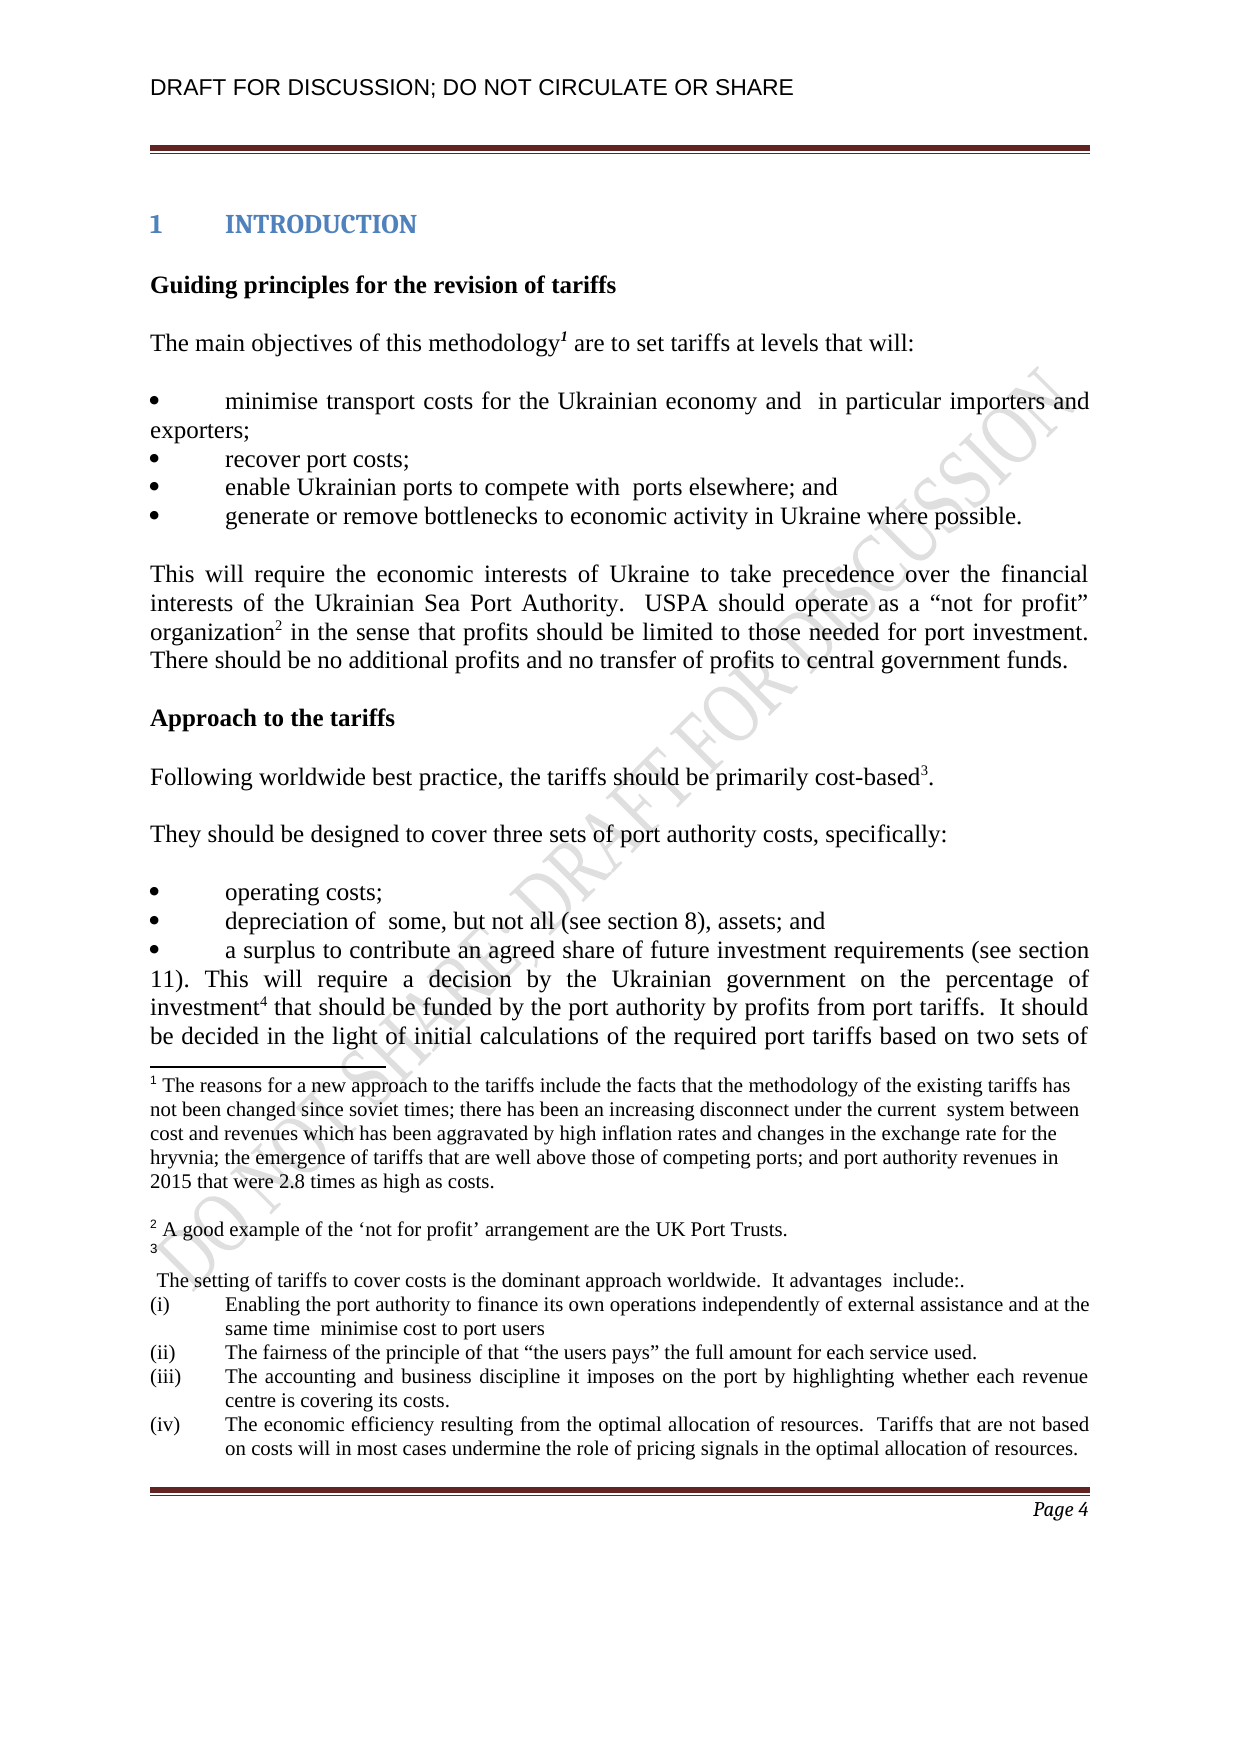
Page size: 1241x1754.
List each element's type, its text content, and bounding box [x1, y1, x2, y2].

text They should be designed to cover three sets of port authority costs, specifically: [150, 819, 1090, 848]
list minimise transport costs for the Ukrainian economy and in particular importers and exporters; [150, 386, 1090, 444]
subtitle Approach to the tariffs [150, 703, 1090, 732]
subtitle Guiding principles for the revision of tariffs [150, 270, 1090, 299]
list operating costs; [150, 877, 1090, 906]
subtitle 1 INTRODUCTION [150, 209, 1090, 241]
text The main objectives of this methodology are to set tariffs at levels that will: [150, 328, 1090, 357]
list enable Ukrainian ports to compete with ports elsewhere; and [150, 472, 1090, 501]
list generate or remove bottlenecks to economic activity in Ukraine where possible. [150, 501, 1090, 530]
text This will require the economic interests of Ukraine to take precedence over the financial interests of the Ukrainian Sea Port Authority. USPA should operate as a “not for profit” organization in the sense that profits should be limited to those needed for port investment. There should be no additional profits and no transfer of profits to central government funds. [150, 559, 1090, 674]
list a surplus to contribute an agreed share of future investment requirements (see section 11). This will require a decision by the Ukrainian government on the percentage of investment that should be funded by the port authority by profits from port tariffs. It should be decided in the light of initial calculations of the required port tariffs based on two sets of assumptions – (i) with the port authority financing all investments and (ii) the port authority financing only 50% of investments with the rest coming from external funds. [150, 935, 1090, 1050]
list recover port costs; [150, 444, 1090, 472]
text Following worldwide best practice, the tariffs should be primarily cost-based. [150, 762, 1090, 790]
list depreciation of some, but not all (see section 8), assets; and [150, 906, 1090, 935]
